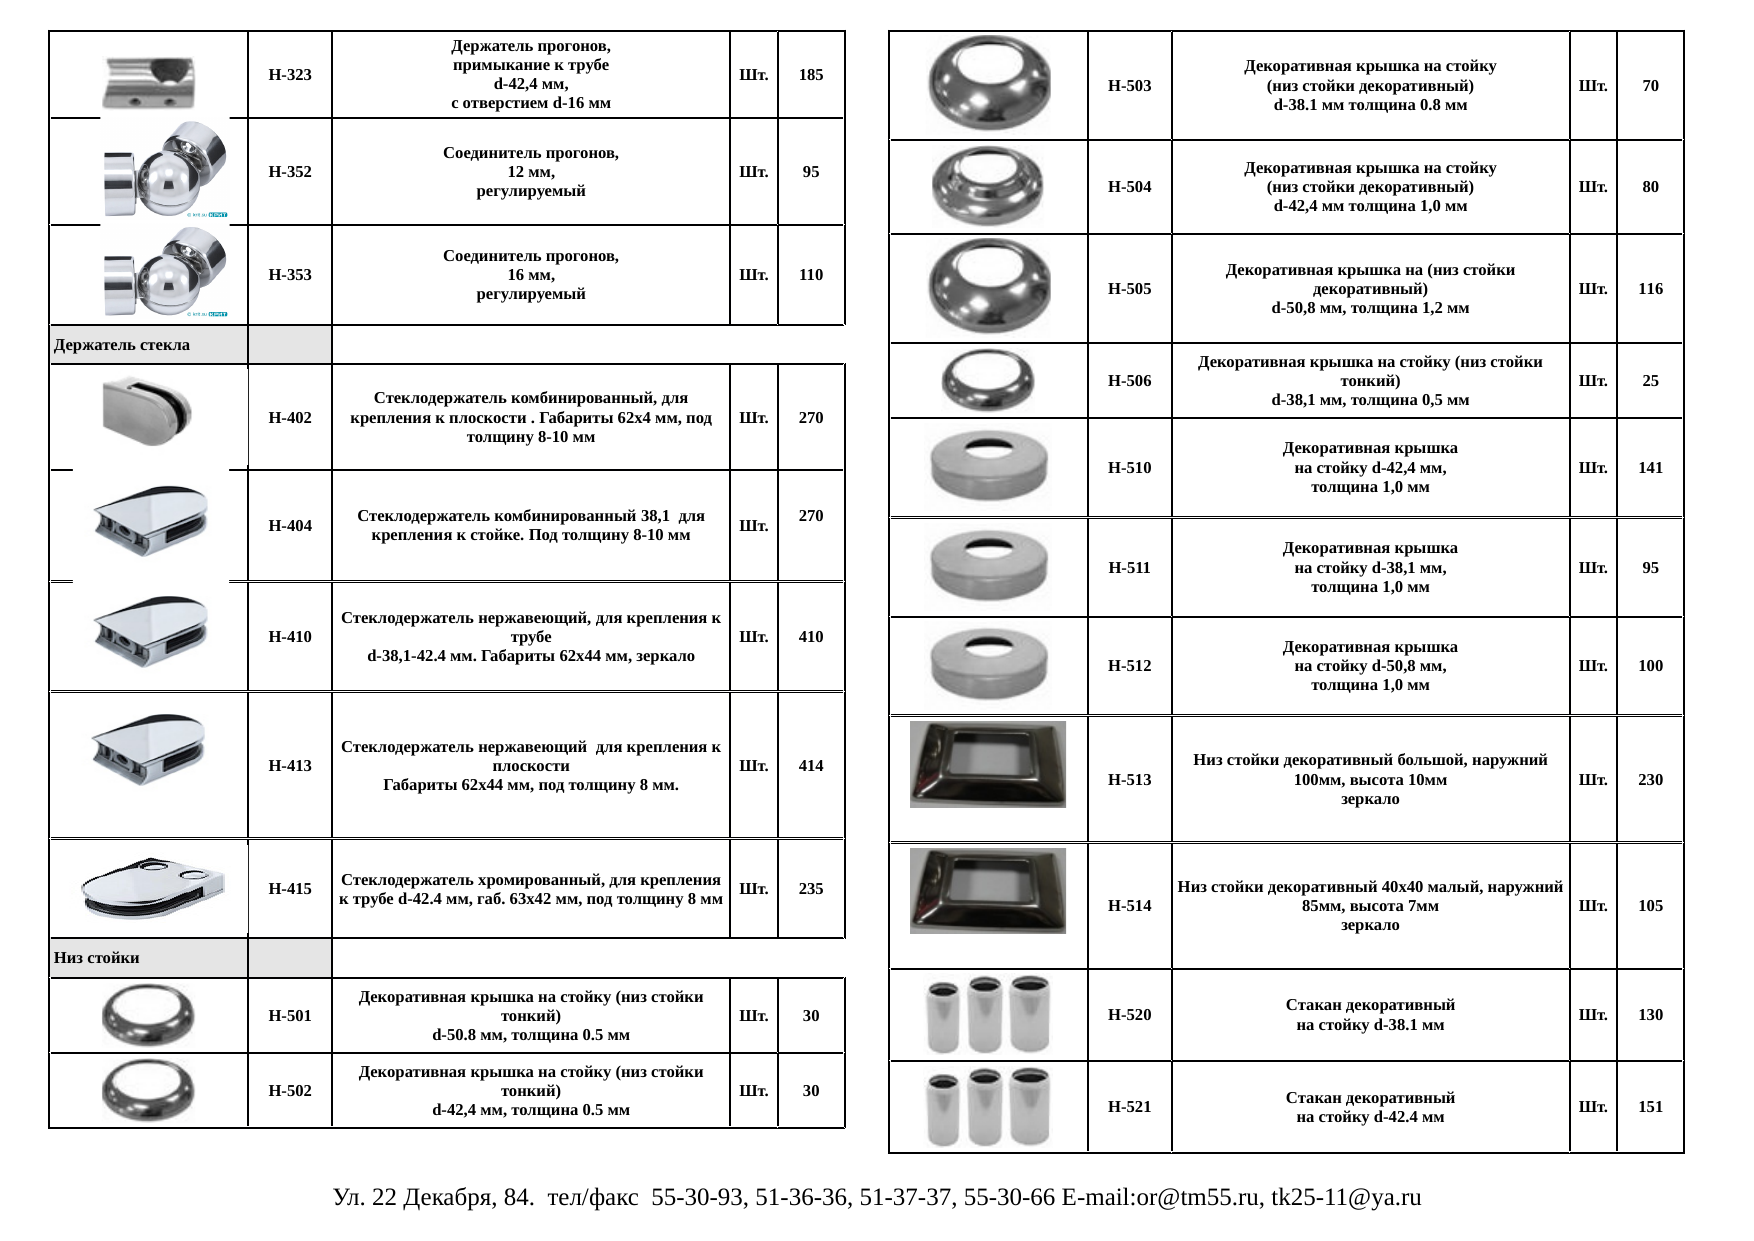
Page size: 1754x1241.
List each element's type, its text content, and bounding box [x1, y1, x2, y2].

table_cell Шт. [1571, 235, 1616, 342]
table_cell Шт. [731, 840, 777, 937]
table_cell Н-520 [1089, 970, 1171, 1060]
table_cell Держатель прогонов, примыкание к трубе d-42,4 мм, с отверстием d-16 мм [333, 32, 729, 117]
table_cell [50, 583, 247, 690]
picture [53, 845, 249, 933]
table_cell Декоративная крышка на стойку d-50,8 мм, толщина 1,0 мм [1173, 618, 1569, 714]
table_cell Декоративная крышка на стойку (низ стойки тонкий) d-50.8 мм, толщина 0.5 мм [333, 979, 729, 1052]
picture [101, 56, 196, 111]
table_cell Н-521 [1088, 1062, 1171, 1152]
table_cell Шт. [1571, 970, 1616, 1060]
table_cell Декоративная крышка на (низ стойки декоративный) d-50,8 мм, толщина 1,2 мм [1173, 235, 1569, 342]
table_cell [249, 326, 331, 363]
table_cell Шт. [1571, 344, 1616, 417]
table_cell [890, 1062, 1088, 1152]
table_cell Шт. [731, 693, 777, 837]
table_cell 80 [1618, 139, 1684, 233]
picture [910, 721, 1067, 808]
table_cell [890, 419, 1087, 516]
table_cell Шт. [1571, 844, 1616, 967]
table_cell 141 [1618, 417, 1683, 516]
table_cell 116 [1618, 233, 1683, 342]
table_cell Н-510 [1089, 419, 1171, 516]
table_cell Декоративная крышка на стойку (низ стойки тонкий) d-38,1 мм, толщина 0,5 мм [1173, 344, 1569, 417]
table_cell 95 [1618, 516, 1683, 616]
table_cell Н-511 [1089, 519, 1171, 616]
table_cell Декоративная крышка на стойку (низ стойки декоративный) d-42,4 мм толщина 1,0 мм [1173, 141, 1569, 233]
table_cell 230 [1617, 714, 1684, 841]
table_cell Шт. [1571, 32, 1616, 139]
table_cell [890, 844, 1087, 967]
table_cell 95 [779, 117, 844, 224]
table_cell [890, 235, 1087, 342]
table_cell Соединитель прогонов, 16 мм, регулируемый [333, 226, 729, 323]
table_cell Н-513 [1089, 717, 1171, 841]
table_cell Н-501 [249, 979, 331, 1052]
table_cell [50, 471, 247, 580]
picture [53, 369, 249, 465]
table_cell Низ стойки [50, 939, 247, 977]
table_cell [50, 365, 247, 469]
table_cell Низ стойки декоративный 40х40 малый, наружний 85мм, высота 7мм зеркало [1173, 844, 1569, 967]
table_cell Стеклодержатель нержавеющий, для крепления к трубе d-38,1-42.4 мм. Габариты 62х44 мм, зеркало [333, 583, 729, 690]
table_cell 414 [778, 690, 844, 837]
picture [70, 697, 227, 804]
table_cell Стеклодержатель комбинированный, для крепления к плоскости . Габариты 62х4 мм, под толщину 8-10 мм [333, 365, 729, 469]
table_cell [50, 32, 247, 117]
table_cell [890, 519, 1087, 616]
picture [101, 983, 196, 1048]
table_cell 100 [1618, 616, 1683, 714]
table_cell 270 [779, 364, 844, 469]
table_cell [890, 970, 1087, 1060]
table_cell 410 [779, 580, 844, 690]
picture [931, 145, 1045, 228]
picture [924, 523, 1053, 611]
table_cell 70 [1618, 32, 1683, 139]
table_cell Шт. [1571, 618, 1616, 714]
picture [101, 1058, 196, 1123]
table_cell 30 [778, 1052, 844, 1127]
picture [924, 423, 1053, 511]
table_cell Декоративная крышка на стойку (низ стойки декоративный) d-38.1 мм толщина 0.8 мм [1173, 32, 1569, 139]
table_cell 130 [1618, 968, 1683, 1060]
table_cell Шт. [731, 32, 777, 117]
table_cell Н-502 [248, 1054, 332, 1127]
table_cell Н-353 [249, 226, 331, 323]
picture [923, 973, 1053, 1055]
picture [910, 848, 1067, 934]
table_cell [50, 840, 247, 937]
table_cell Шт. [730, 1054, 777, 1127]
table_cell Низ стойки декоративный большой, наружний 100мм, высота 10мм зеркало [1173, 717, 1569, 841]
table_cell Н-352 [249, 119, 331, 224]
table_cell 235 [778, 837, 844, 937]
table_cell 110 [779, 224, 844, 323]
table_cell Н-506 [1089, 344, 1171, 417]
table_cell Н-512 [1089, 618, 1171, 714]
picture [923, 1066, 1053, 1148]
table_cell Держатель стекла [50, 326, 247, 363]
table_cell Декоративная крышка на стойку d-42,4 мм, толщина 1,0 мм [1173, 419, 1569, 516]
table_cell [890, 344, 1087, 417]
table_cell 151 [1617, 1060, 1683, 1152]
table_cell 105 [1618, 841, 1683, 967]
table_cell Стеклодержатель комбинированный 38,1 для крепления к стойке. Под толщину 8-10 мм [333, 471, 729, 580]
table_cell [890, 32, 1087, 139]
picture [925, 238, 1051, 338]
table_cell Шт. [731, 979, 777, 1052]
table_cell Шт. [1571, 419, 1616, 516]
table_cell Н-402 [249, 365, 331, 469]
table_cell Шт. [731, 226, 777, 323]
table_cell Стеклодержатель хромированный, для крепления к трубе d-42.4 мм, габ. 63х42 мм, под толщину 8 мм [333, 840, 729, 937]
table_cell Шт. [731, 365, 777, 469]
table_cell Н-404 [249, 471, 331, 580]
picture [941, 348, 1035, 413]
picture [72, 579, 230, 686]
table_cell Стеклодержатель нержавеющий для крепления к плоскости Габариты 62х44 мм, под толщину 8 мм. [333, 693, 729, 837]
picture [72, 469, 230, 575]
table_cell Шт. [1571, 717, 1616, 841]
picture [100, 117, 230, 220]
picture [100, 223, 230, 319]
table_cell Н-503 [1089, 32, 1171, 139]
picture [924, 621, 1053, 710]
picture [925, 35, 1051, 135]
table_cell 185 [779, 32, 844, 117]
table_cell [50, 1054, 248, 1127]
table_cell Декоративная крышка на стойку (низ стойки тонкий) d-42,4 мм, толщина 0.5 мм [332, 1054, 730, 1127]
table_cell [50, 226, 247, 323]
table_cell Соединитель прогонов, 12 мм, регулируемый [333, 119, 729, 224]
table_cell Н-514 [1089, 844, 1171, 967]
table_cell Шт. [1571, 141, 1616, 233]
table_cell 30 [779, 978, 844, 1052]
table_cell Н-415 [249, 840, 331, 937]
table_cell Шт. [731, 119, 777, 224]
table_cell Шт. [731, 583, 777, 690]
table_cell [890, 618, 1087, 714]
table_cell Шт. [1570, 1062, 1617, 1152]
table_cell [890, 717, 1087, 841]
table_cell 25 [1618, 342, 1683, 417]
table_cell Шт. [731, 471, 777, 580]
table_cell [249, 939, 331, 977]
table_cell Н-323 [249, 32, 331, 117]
table_cell Cтакан декоративный на стойку d-38.1 мм [1173, 970, 1569, 1060]
table_cell Н-413 [249, 693, 331, 837]
table_cell [50, 979, 247, 1052]
table_cell [50, 119, 247, 224]
table_cell Шт. [1571, 519, 1616, 616]
table_cell Н-504 [1089, 141, 1171, 233]
table_cell Н-505 [1089, 235, 1171, 342]
table_cell 270 [779, 469, 844, 580]
table_cell Cтакан декоративный на стойку d-42.4 мм [1171, 1062, 1569, 1152]
table_cell [50, 693, 247, 837]
table_cell [890, 141, 1087, 233]
table_cell Н-410 [249, 583, 331, 690]
table_cell Декоративная крышка на стойку d-38,1 мм, толщина 1,0 мм [1173, 519, 1569, 616]
